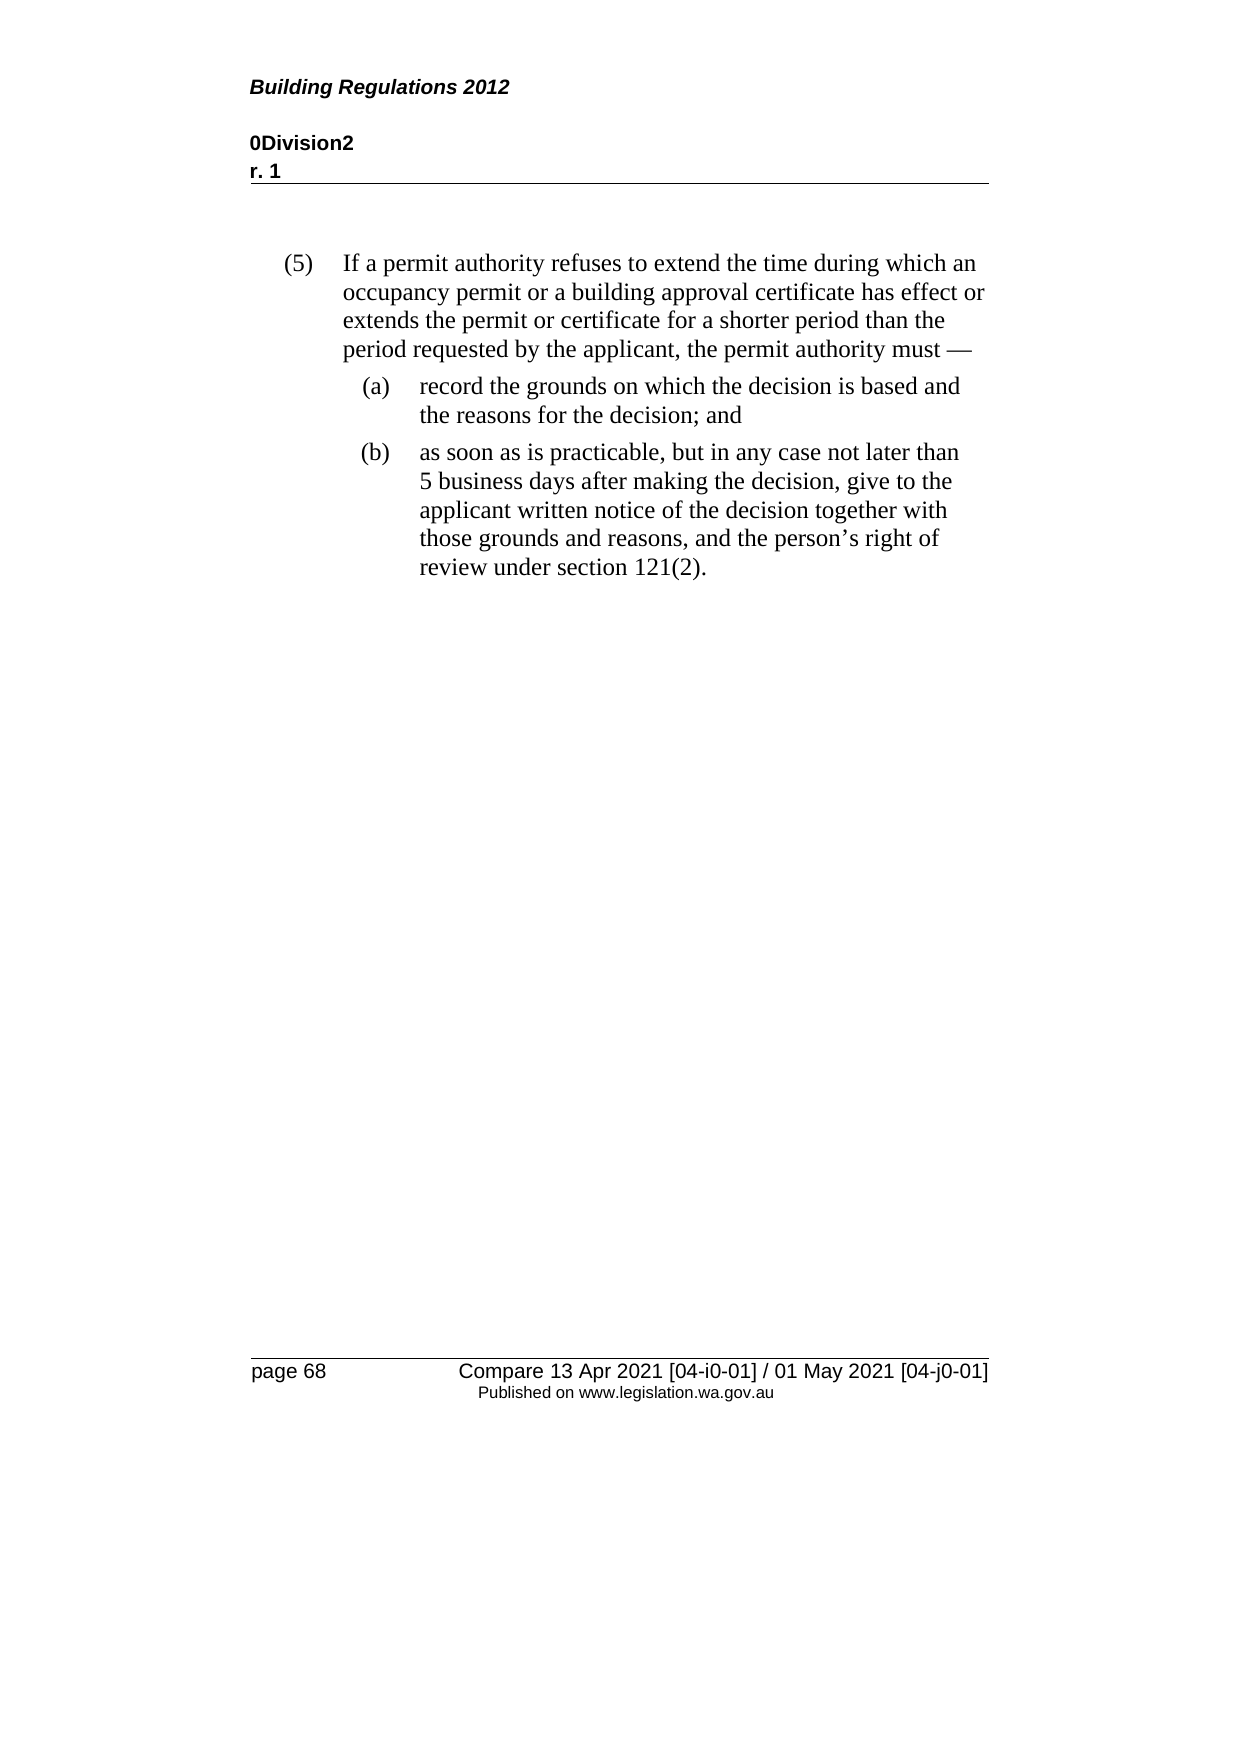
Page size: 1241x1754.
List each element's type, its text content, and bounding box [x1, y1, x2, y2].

text (b) as soon as is practicable, but in any case not later than 5 business days after making the decision, give to the applicant written notice of the decision together with those grounds and reasons, and the person’s right of review under section 121(2). [251, 437, 989, 581]
text (a) record the grounds on which the decision is based and the reasons for the decision; and [251, 371, 989, 429]
text (5) If a permit authority refuses to extend the time during which an occupancy permit or a building approval certificate has effect or extends the permit or certificate for a shorter period than the period requested by the applicant, the permit authority must — [251, 248, 989, 363]
